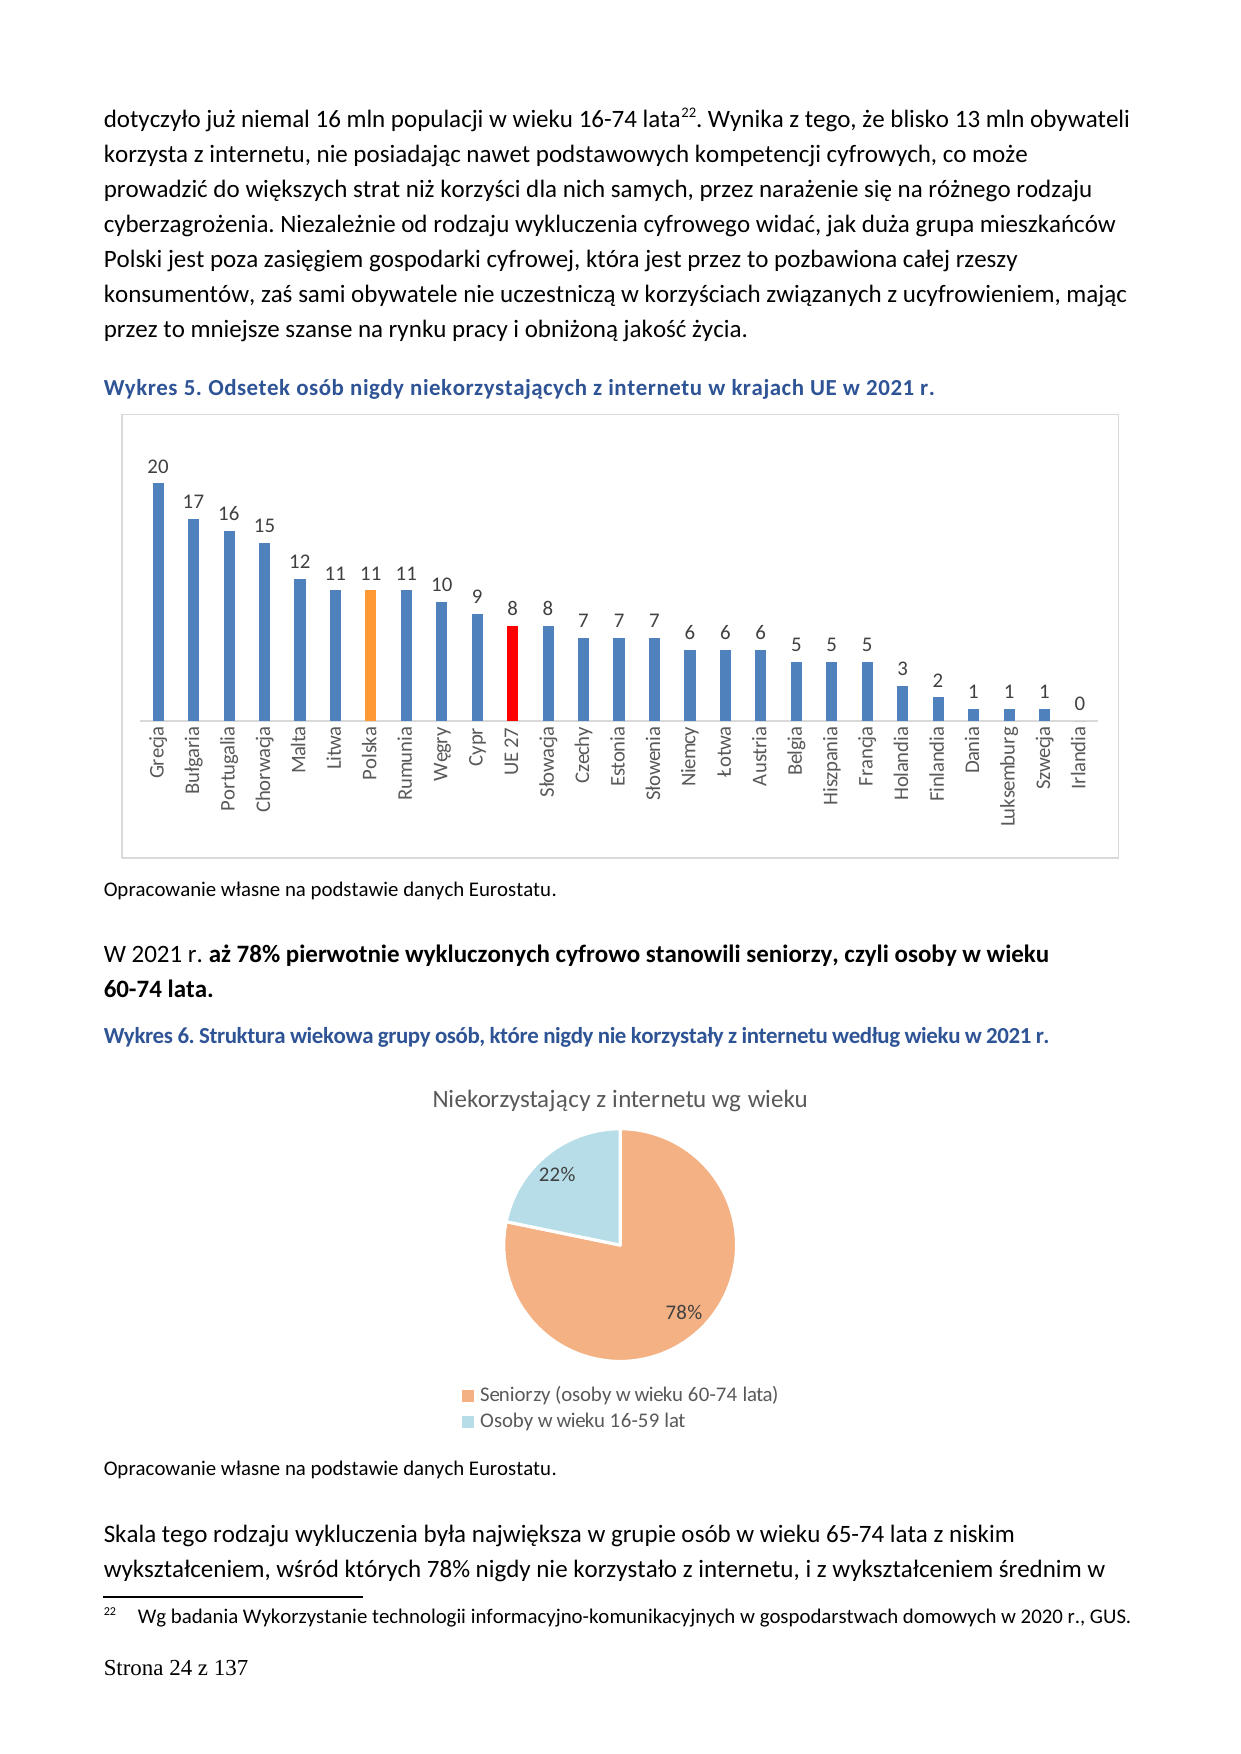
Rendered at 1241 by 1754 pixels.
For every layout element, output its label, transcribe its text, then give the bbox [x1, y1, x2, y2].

text W 2021 r. aż 78% pierwotnie wykluczonych cyfrowo stanowili seniorzy, czyli osoby w wieku 60-74 lata. [103, 939, 1137, 1004]
text Opracowanie własne na podstawie danych Eurostatu. [103, 1455, 1137, 1481]
text Opracowanie własne na podstawie danych Eurostatu. [103, 876, 1137, 901]
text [103, 1518, 1137, 1584]
text Wykres 5. Odsetek osób nigdy niekorzystających z internetu w krajach UE w 2021 r. [103, 373, 1137, 401]
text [103, 103, 1137, 344]
text Wykres 6. Struktura wiekowa grupy osób, które nigdy nie korzystały z internetu według wieku w 2021 r. [103, 1021, 1137, 1049]
